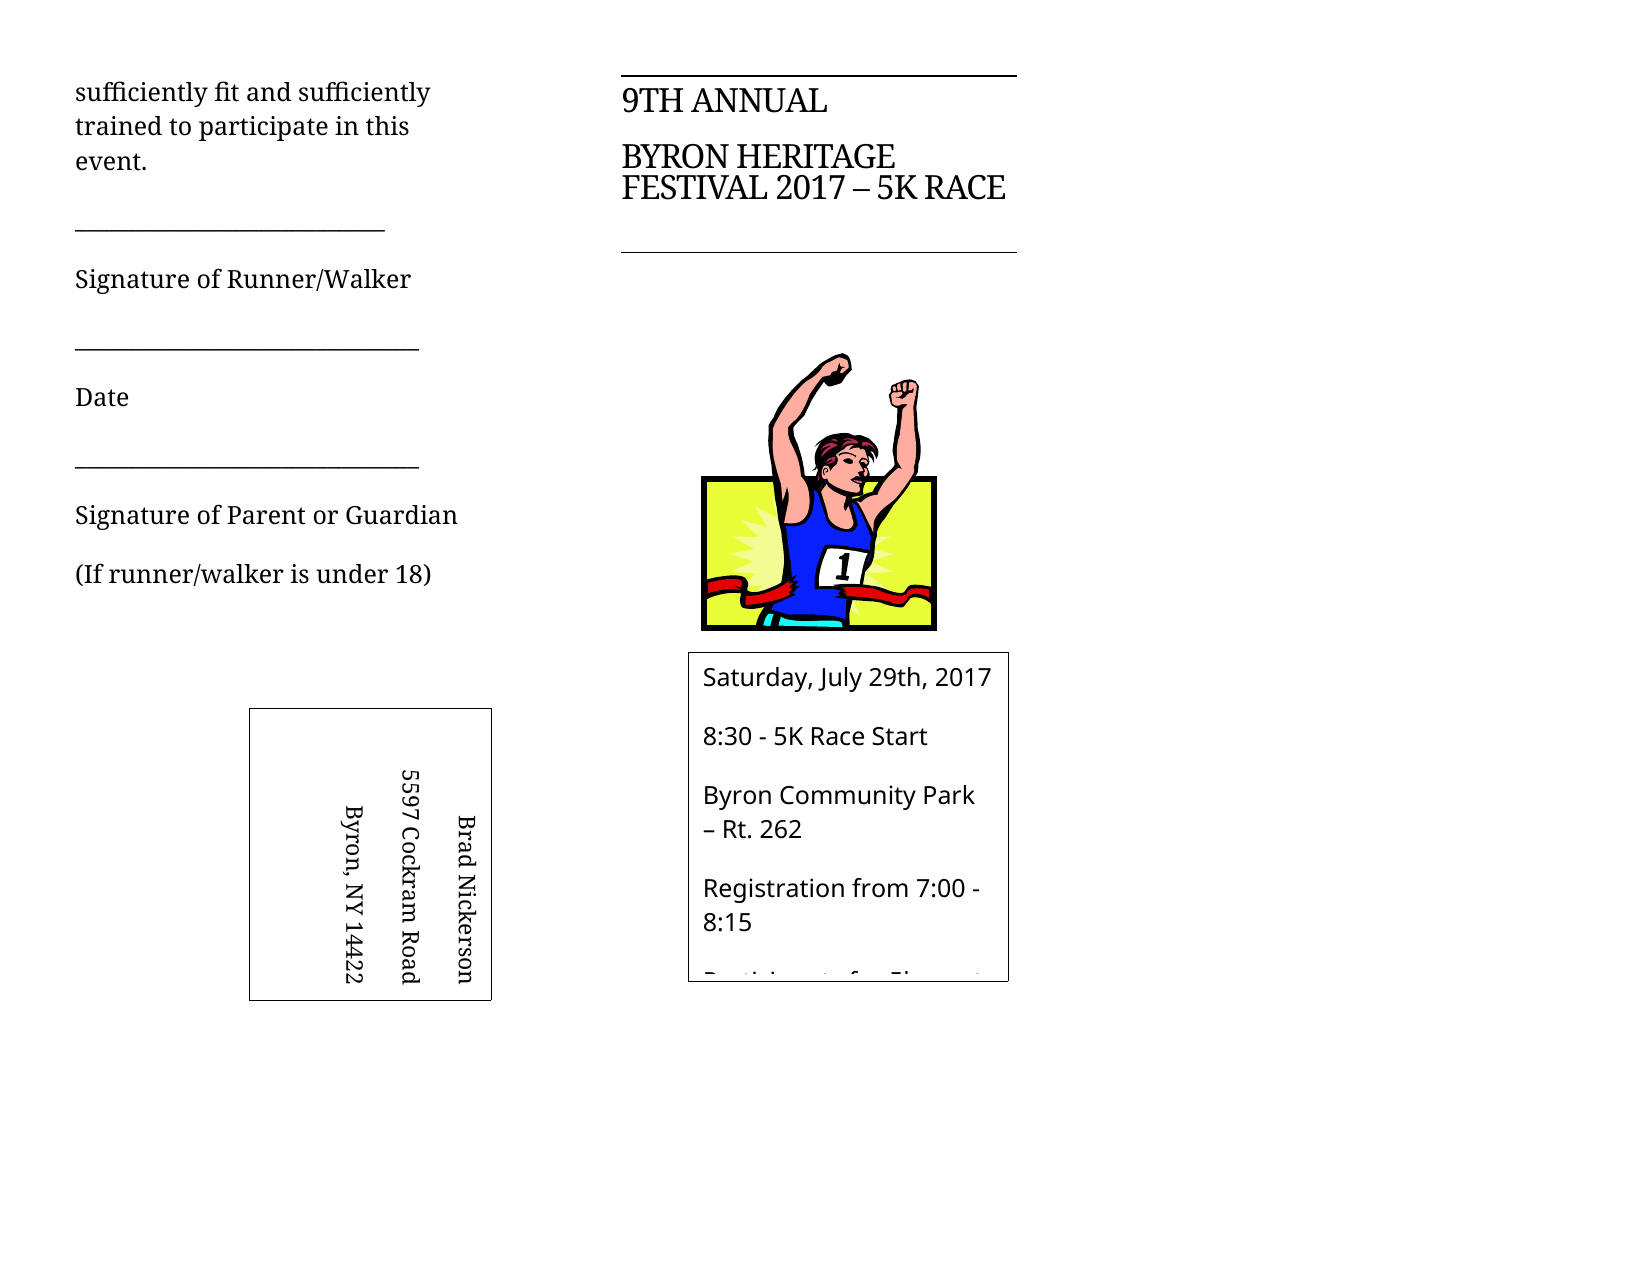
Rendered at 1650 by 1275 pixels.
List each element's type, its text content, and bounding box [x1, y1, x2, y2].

text Signature of Runner/Walker [75, 261, 471, 295]
text ______________________________ [75, 320, 471, 354]
text (If runner/walker is under 18) [75, 557, 471, 591]
text Date [75, 379, 471, 413]
title Byron Heritage festival 2017 – 5K Race [621, 143, 1017, 252]
text ___________________________ [75, 202, 471, 236]
text 9th annual [621, 77, 1017, 118]
text ______________________________ [75, 438, 471, 472]
text Signature of Parent or Guardian [75, 497, 471, 532]
